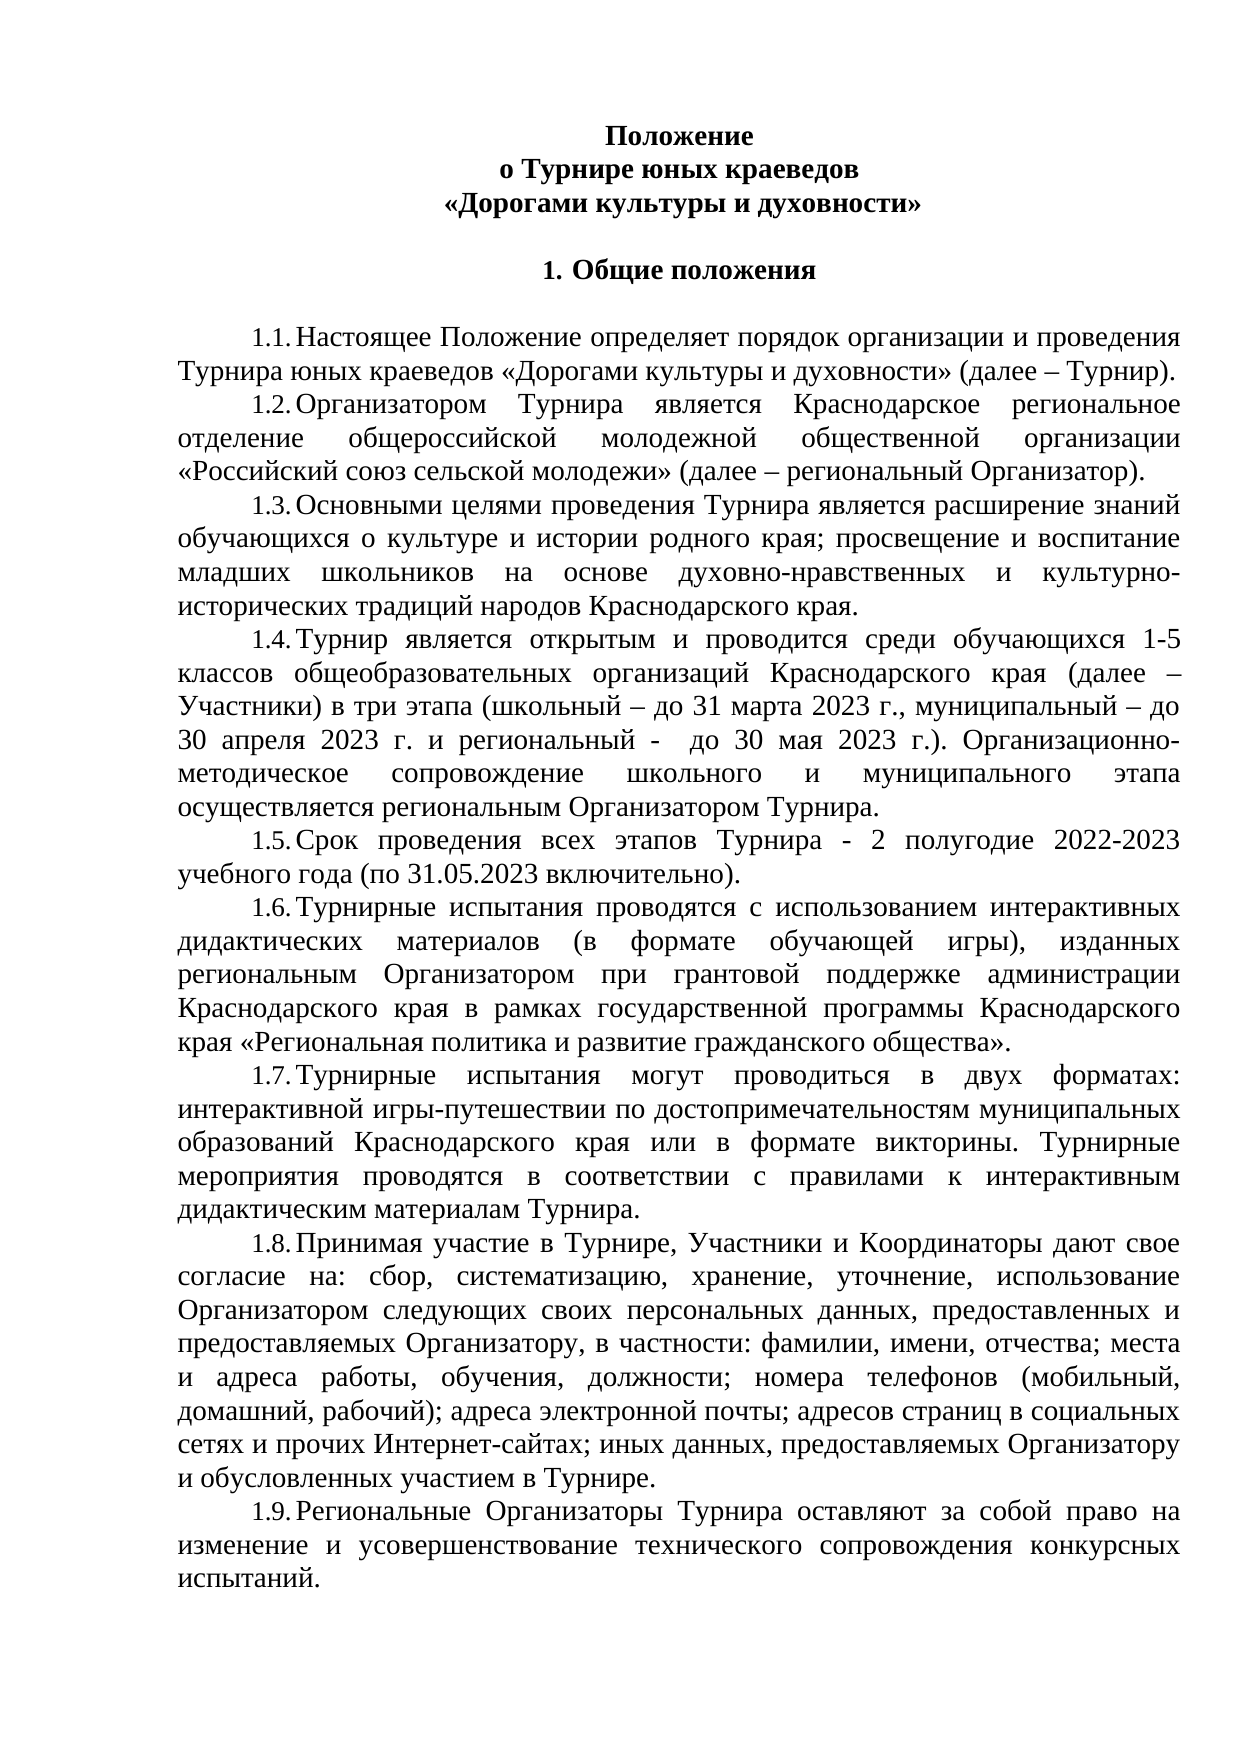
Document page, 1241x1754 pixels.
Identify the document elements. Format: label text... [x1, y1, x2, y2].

list Турнирные испытания проводятся с использованием интерактивных дидактических материалов (в формате обучающей игры), изданных региональным Организатором при грантовой поддержке администрации Краснодарского края в рамках государственной программы Краснодарского края «Региональная политика и развитие гражданского общества». [177, 889, 1181, 1057]
list Региональные Организаторы Турнира оставляют за собой право на изменение и усовершенствование технического сопровождения конкурсных испытаний. [177, 1493, 1181, 1594]
list Турнир является и проводится среди (далее – Участники) в три этапа (школьный – до 31 марта 2023 г., муниципальный – до 30 апреля 2023 г. и региональный - до 30 мая 2023 г.). Организационно-методическое сопровождение школьного и муниципального этапа осуществляется региональным Организатором Турнира. [177, 621, 1181, 822]
list Принимая участие в Турнире, Участники и Координаторы дают свое согласие на: сбор, систематизацию, хранение, уточнение, использование Организатором следующих своих персональных данных, предоставленных и предоставляемых Организатору, в частности: фамилии, имени, отчества; места и адреса работы, обучения, должности; номера телефонов (мобильный, домашний, рабочий); адреса электронной почты; адресов страниц в социальных сетях и прочих Интернет-сайтах; иных данных, предоставляемых Организатору и обусловленных участием в Турнире. [177, 1225, 1181, 1493]
text «Дорогами культуры и духовности» [177, 185, 1181, 219]
text о Турнире юных краеведов [177, 152, 1181, 185]
list Турнирные испытания могут проводиться в двух форматах: интерактивной игры-путешествии по достопримечательностям муниципальных образований Краснодарского края или в формате викторины. Турнирные мероприятия проводятся в соответствии с правилами к интерактивным дидактическим материалам Турнира. [177, 1057, 1181, 1225]
list Общие положения [177, 252, 1181, 286]
text Положение [177, 118, 1181, 152]
list Срок проведения всех этапов Турнира - 2 полугодие 2022-2023 учебного года (по включительно). [177, 822, 1181, 889]
list Организатором Турнира является Краснодарское региональное отделение общероссийской молодежной общественной организации «Российский союз сельской молодежи» (далее – региональный Организатор). [177, 386, 1181, 487]
list Основными целями проведения Турнира является расширение знаний обучающихся о культуре и истории родного края; просвещение и воспитание младших школьников на основе духовно-нравственных и культурно-исторических традиций народов Краснодарского края. [177, 487, 1181, 621]
list Настоящее Положение определяет порядок организации и проведения Турнира юных краеведов «Дорогами культуры и духовности» (далее – Турнир). [177, 319, 1181, 386]
